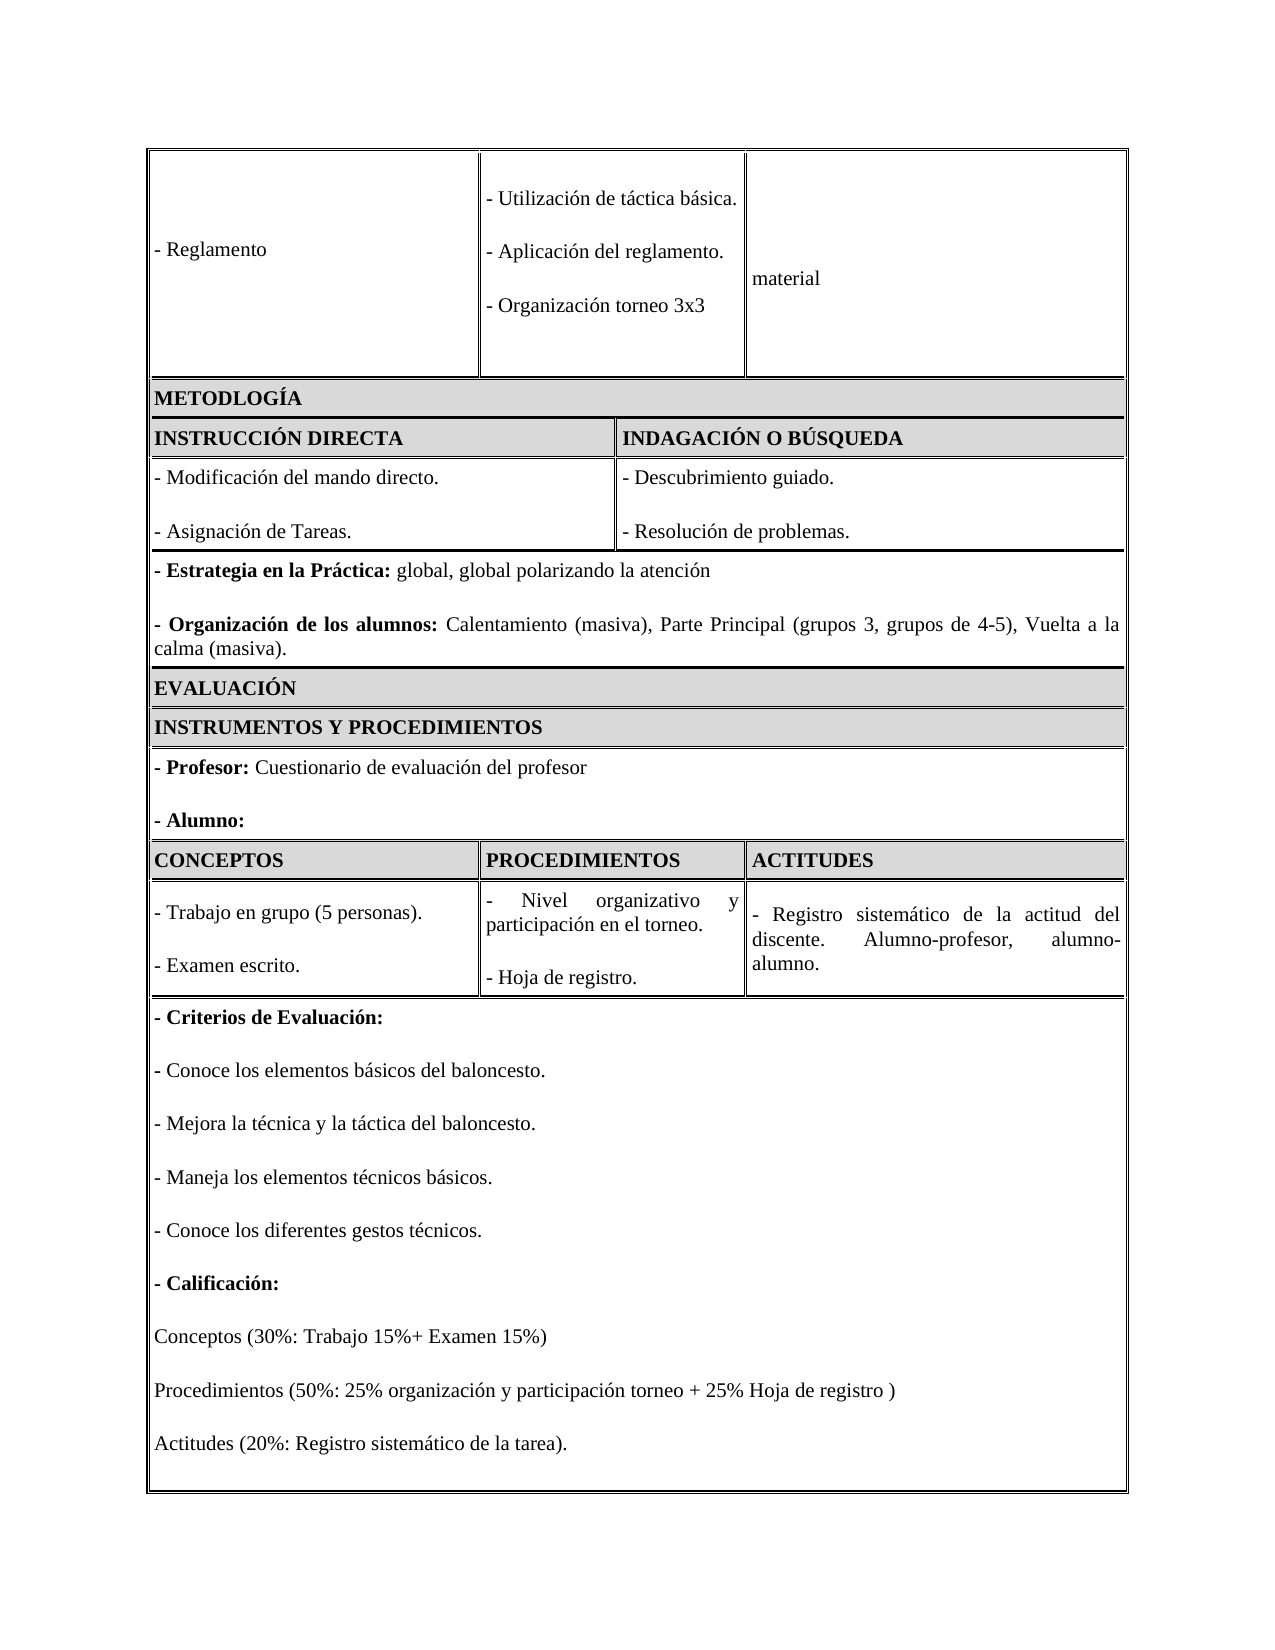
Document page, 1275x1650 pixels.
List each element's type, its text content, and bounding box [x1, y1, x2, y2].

table_cell EVALUACIÓN [150, 666, 1126, 706]
table_cell - Nivel organizativo y participación en el torneo. - Hoja de registro. [481, 882, 744, 995]
table_cell - Trabajo en grupo (5 personas). - Examen escrito. [150, 878, 478, 995]
table_cell INSTRUMENTOS Y PROCEDIMIENTOS [148, 706, 1127, 746]
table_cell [150, 151, 479, 376]
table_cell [150, 995, 1126, 1490]
table_cell - Descubrimiento guiado. - Resolución de problemas. [616, 456, 1127, 549]
table_cell PROCEDIMIENTOS [481, 842, 744, 878]
table_cell - Registro sistemático de la actitud del discente. Alumno-profesor, alumno-alumno. [747, 878, 1126, 995]
table_cell ACTITUDES [747, 839, 1126, 878]
table_cell - Modificación del mando directo. - Asignación de Tareas. [148, 456, 616, 549]
table_cell INSTRUCCIÓN DIRECTA [150, 416, 614, 456]
table_cell - Estrategia en la Práctica: global, global polarizando la atención - Organización de los alumnos: Calentamiento (masiva), Parte Principal (grupos 3, grupos de 4-5), Vuelta a la calma (masiva). [150, 549, 1126, 666]
table_cell INDAGACIÓN O BÚSQUEDA [617, 416, 1126, 456]
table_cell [480, 151, 746, 376]
table_cell METODLOGÍA [150, 376, 1126, 416]
table_cell CONCEPTOS [150, 839, 478, 878]
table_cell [746, 151, 1126, 376]
table_cell - Profesor: Cuestionario de evaluación del profesor - Alumno: [148, 746, 1127, 838]
